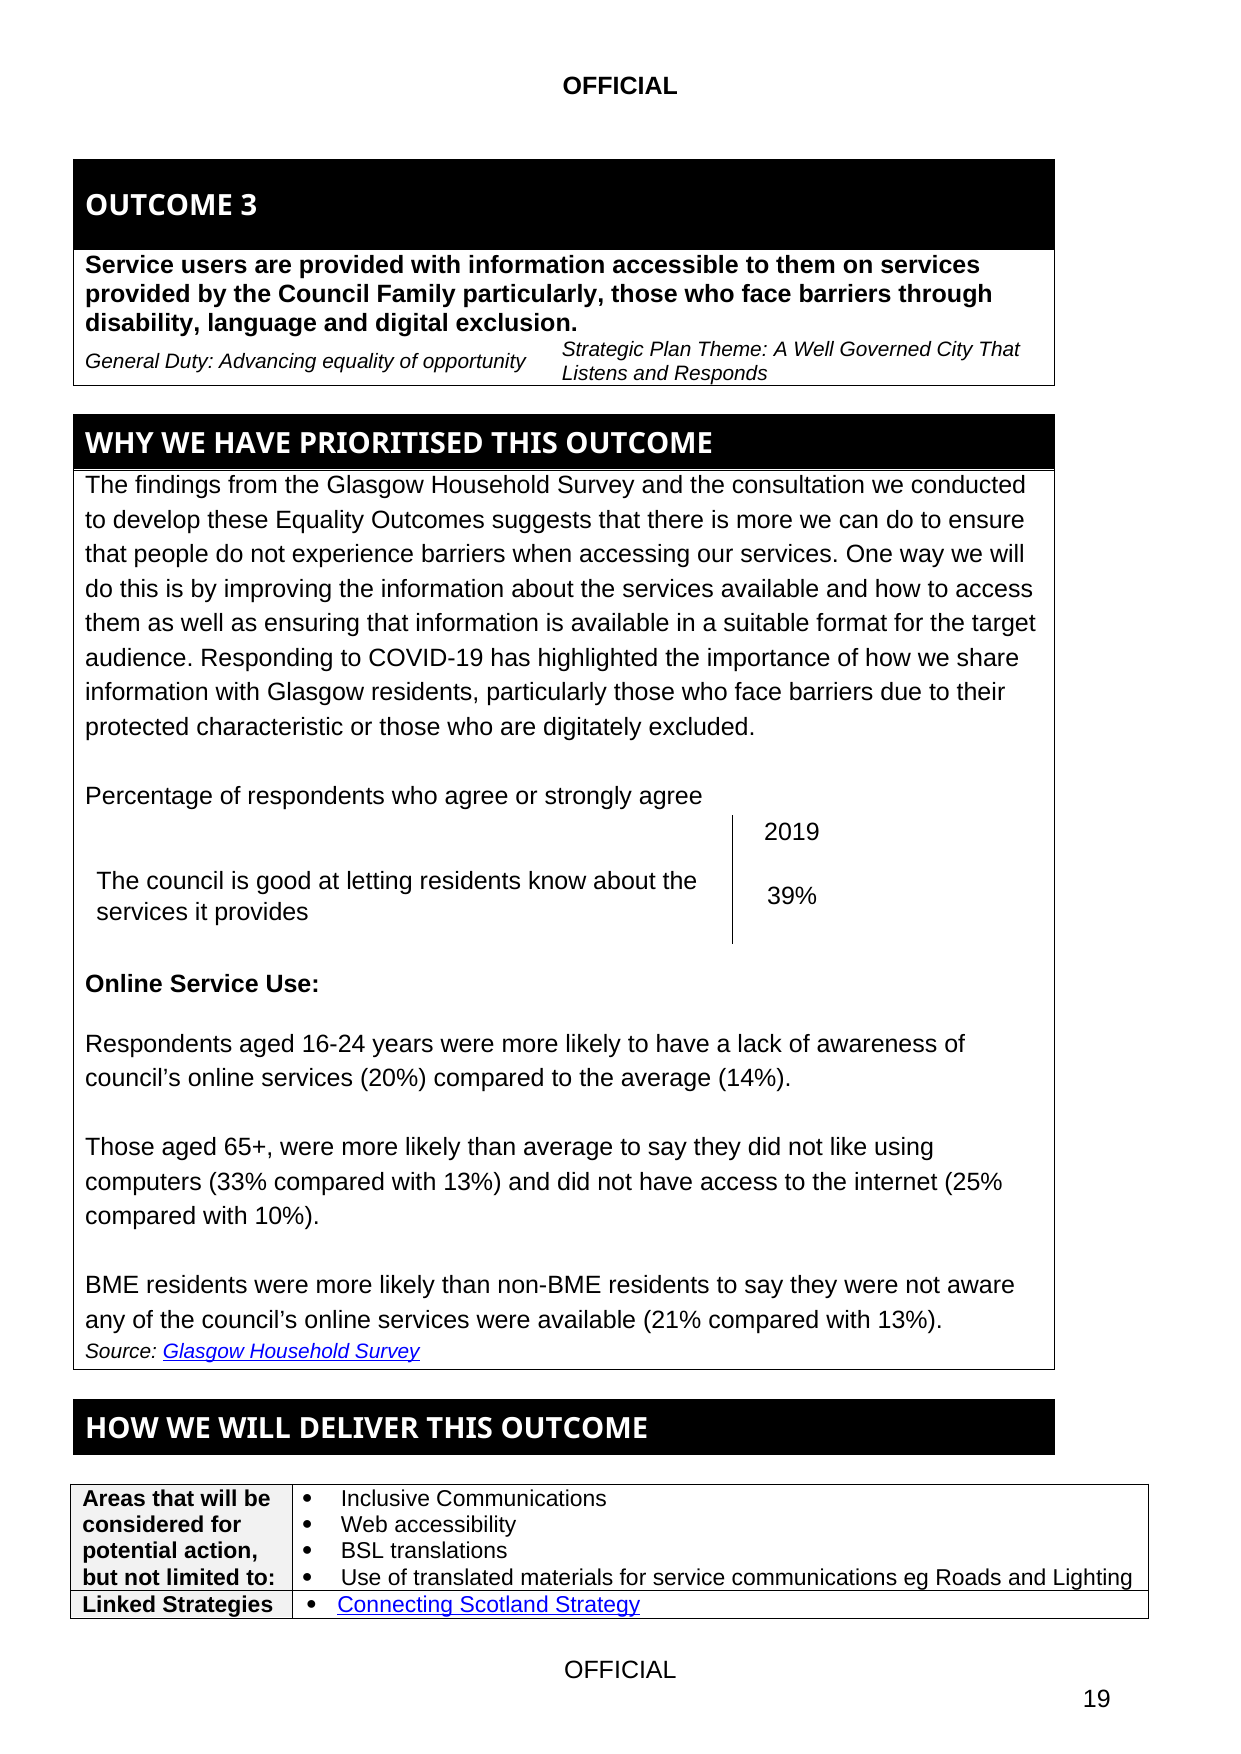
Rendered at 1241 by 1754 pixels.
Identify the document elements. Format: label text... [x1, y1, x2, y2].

table_cell The findings from the Glasgow Household Survey and the consultation we conducted to develop these Equality Outcomes suggests that there is more we can do to ensure that people do not experience barriers when accessing our services. One way we will do this is by improving the information about the services available and how to access them as well as ensuring that information is available in a suitable format for the target audience. Responding to COVID-19 has highlighted the importance of how we share information with Glasgow residents, particularly those who face barriers due to their protected characteristic or those who are digitately excluded. Percentage of respondents who agree or strongly agree Online Service Use: Respondents aged 16-24 years were more likely to have a lack of awareness of council’s online services (20%) compared to the average (14%). Those aged 65+, were more likely than average to say they did not like using computers (33% compared with 13%) and did not have access to the internet (25% compared with 10%). BME residents were more likely than non-BME residents to say they were not aware any of the council’s online services were available (21% compared with 13%). Source: Glasgow Household Survey [74, 471, 1054, 1369]
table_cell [71, 1591, 292, 1617]
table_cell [293, 1591, 1148, 1617]
table_header How We Will Deliver this Outcome [74, 1400, 1054, 1454]
table_cell General Duty: Advancing equality of opportunity [74, 337, 550, 384]
table_cell Strategic Plan Theme: A Well Governed City That Listens and Responds [550, 337, 1054, 384]
table_header Areas that will be considered for potential action, but not limited to: [71, 1485, 292, 1590]
table_cell Service users are provided with information accessible to them on services provided by the Council Family particularly, those who face barriers through disability, language and digital exclusion. [74, 250, 1054, 337]
table_header Outcome 3 [74, 160, 1054, 249]
table_header WHY WE HAVE PRIORITISED THIS OUTCOME [74, 415, 1054, 469]
table_header Inclusive Communications Web accessibility BSL translations Use of translated materials for service communications eg Roads and Lighting [293, 1485, 1148, 1590]
